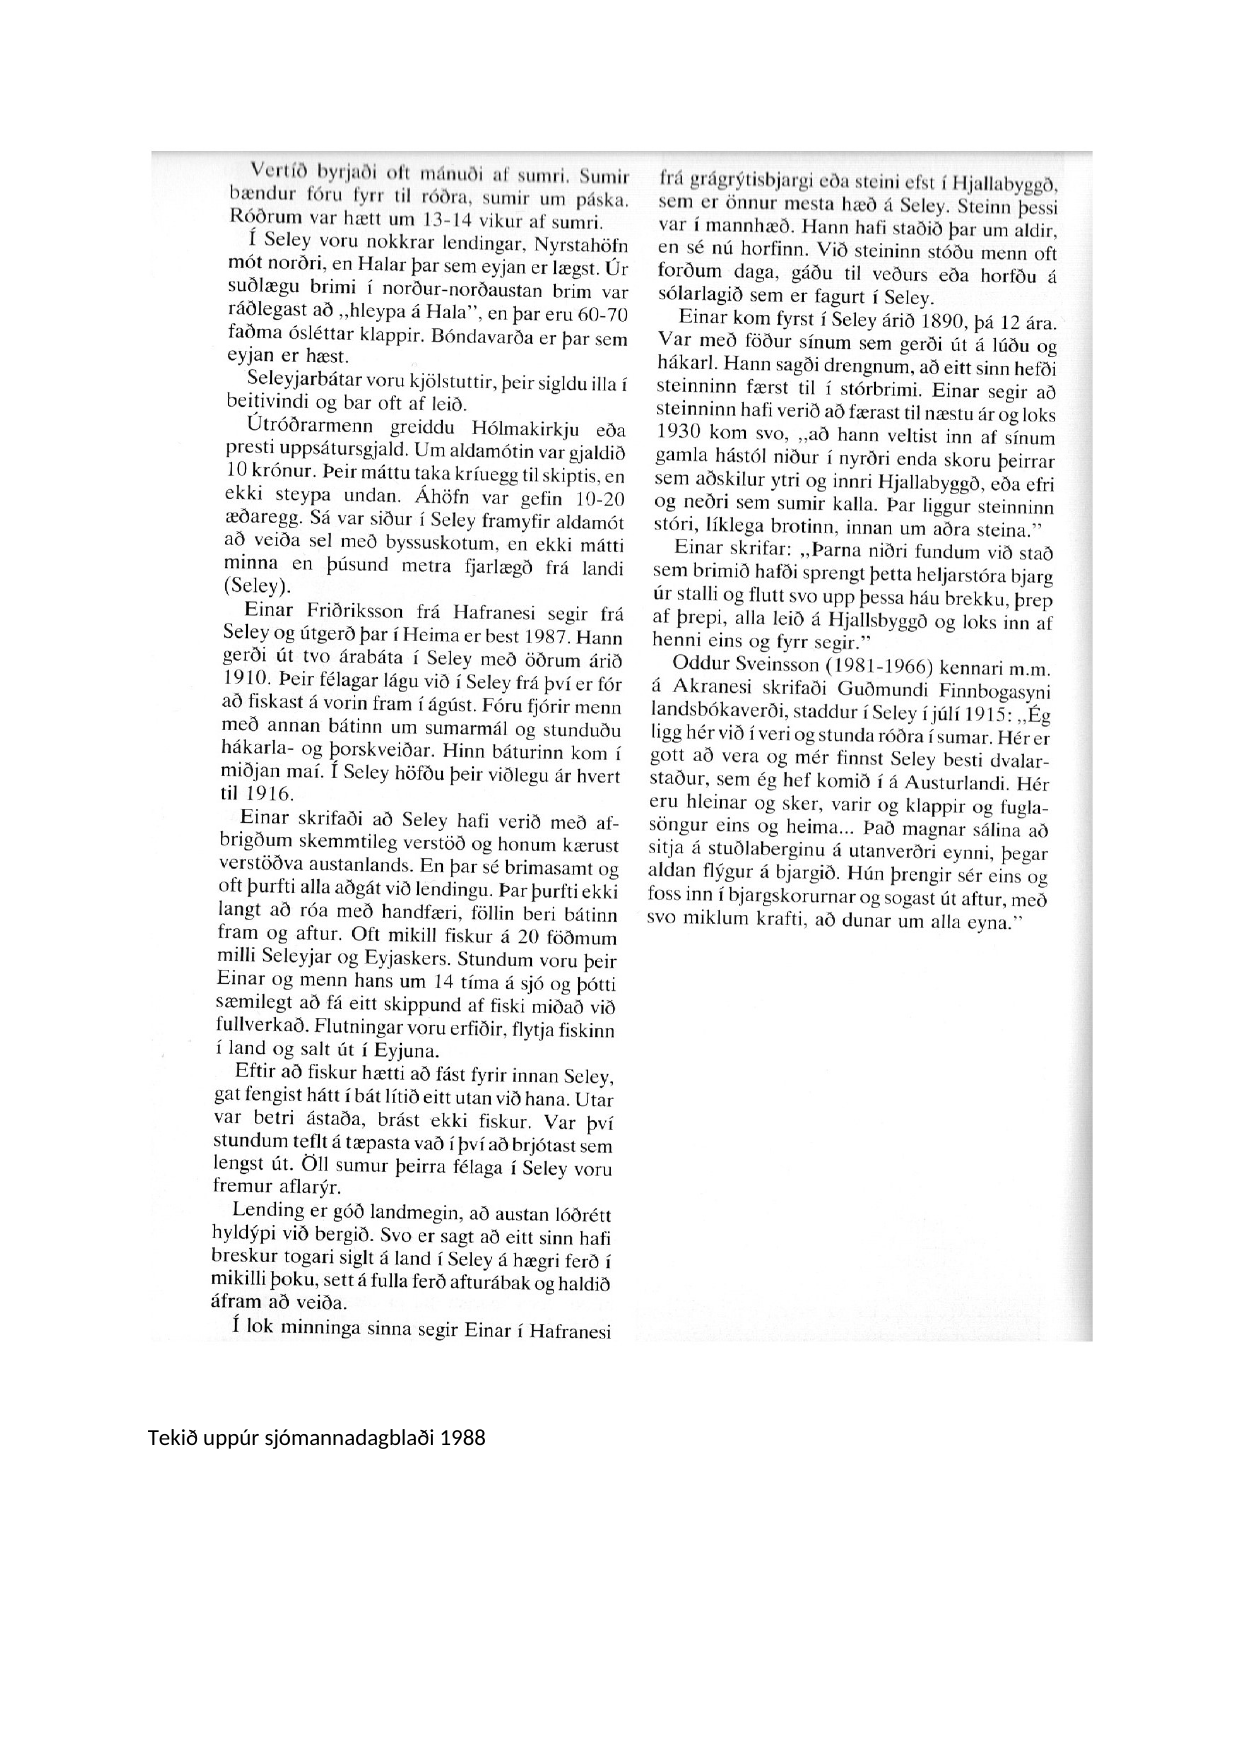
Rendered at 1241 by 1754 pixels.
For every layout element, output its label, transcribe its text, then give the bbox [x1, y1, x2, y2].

picture [147, 147, 1093, 1346]
text Tekið uppúr sjómannadagblaði 1988 [148, 1423, 1093, 1451]
